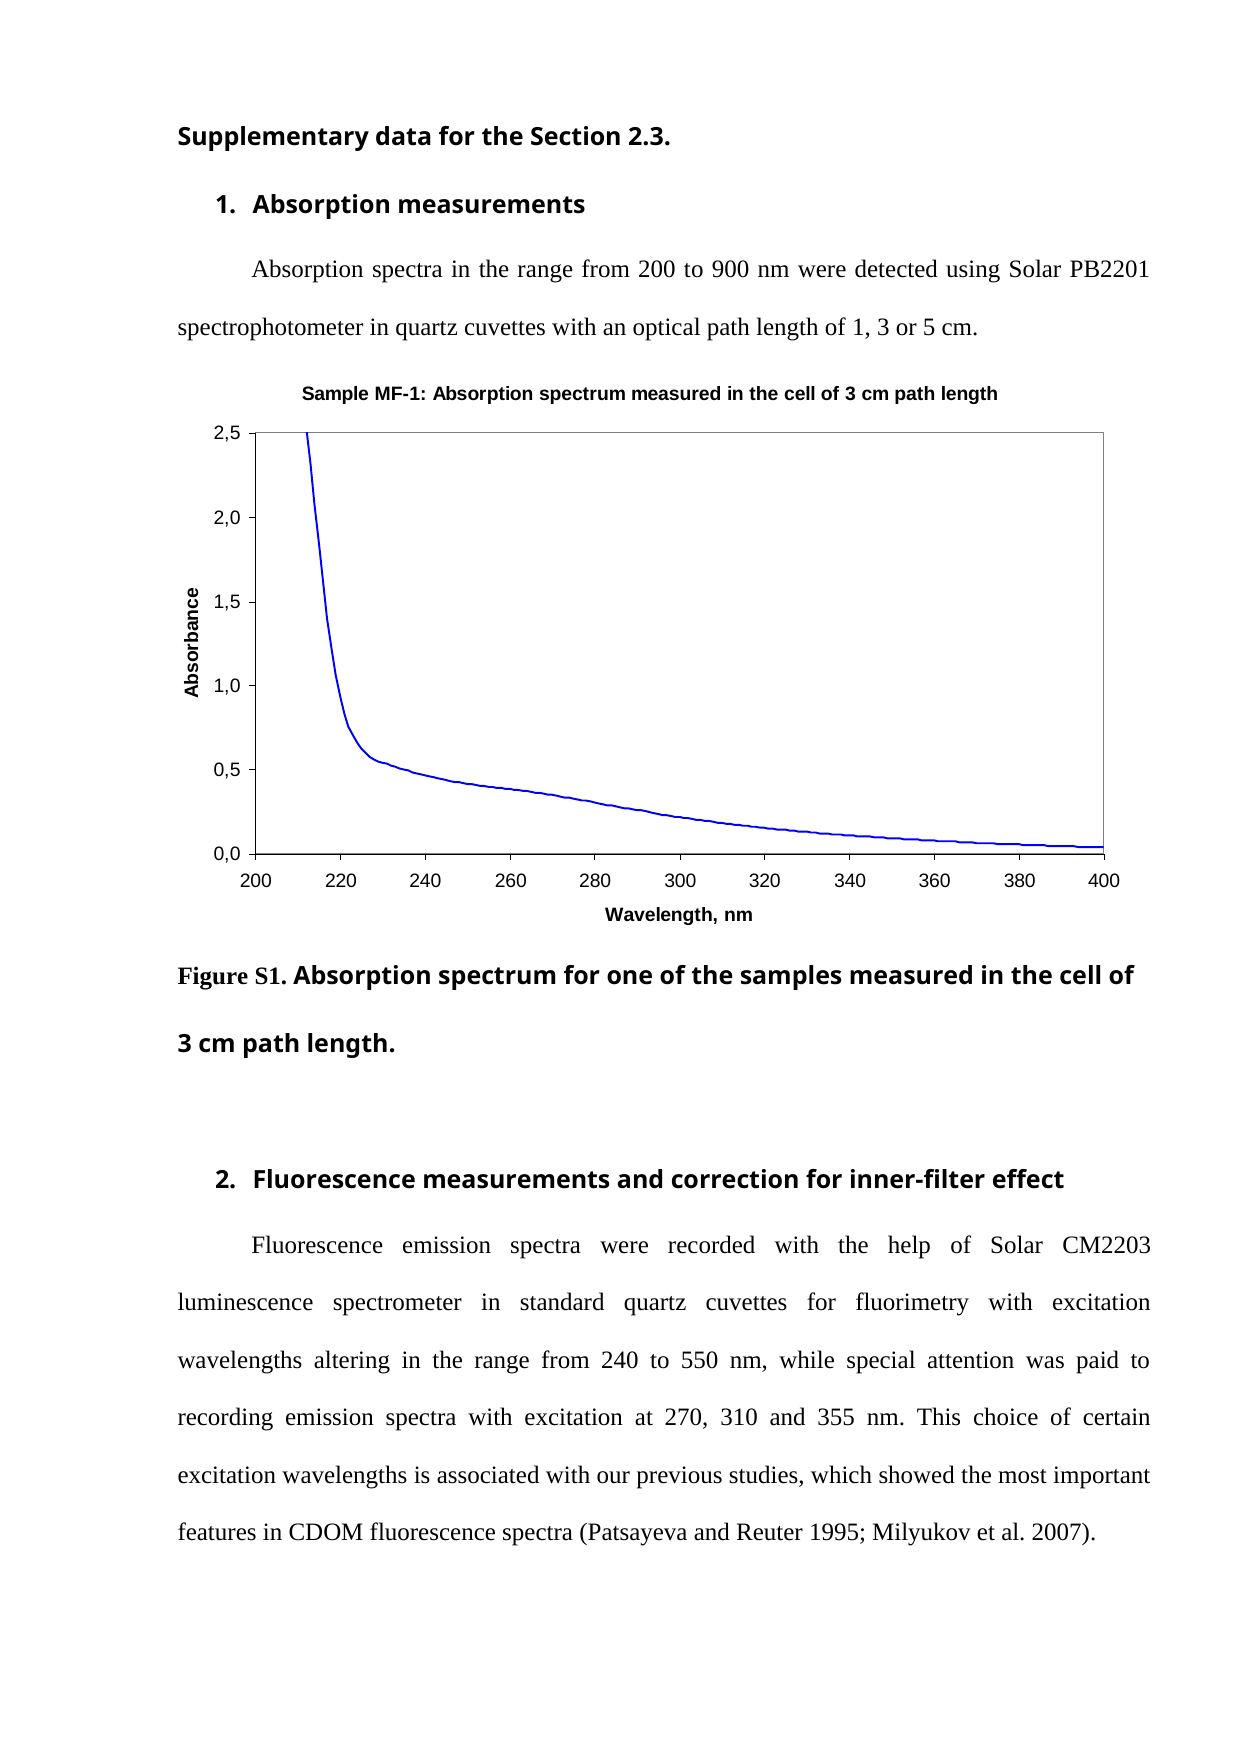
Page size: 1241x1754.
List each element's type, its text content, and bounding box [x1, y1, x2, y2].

text Figure S1. Absorption spectrum for one of the samples measured in the cell of path length. [177, 957, 1152, 1060]
text Supplementary data for the Section 2.3. [177, 118, 1152, 152]
text Absorption spectra in the range from 200 to 900 nm were detected using Solar PB2201 spectrophotometer in quartz cuvettes with an optical path length of 1, 3 or . [177, 254, 1152, 341]
text Fluorescence emission spectra were recorded with the help of Solar CM2203 luminescence spectrometer in standard quartz cuvettes for fluorimetry with excitation wavelengths altering in the range from 240 to 550 nm, while special attention was paid to recording emission spectra with excitation at 270, 310 and 355 nm. This choice of certain excitation wavelengths is associated with our previous studies, which showed the most important features in CDOM fluorescence spectra (Patsayeva and Reuter 1995; Milyukov et al. 2007). [177, 1230, 1152, 1546]
list Fluorescence measurements and correction for inner-filter effect [215, 1162, 1152, 1196]
list Absorption measurements [215, 186, 1152, 220]
